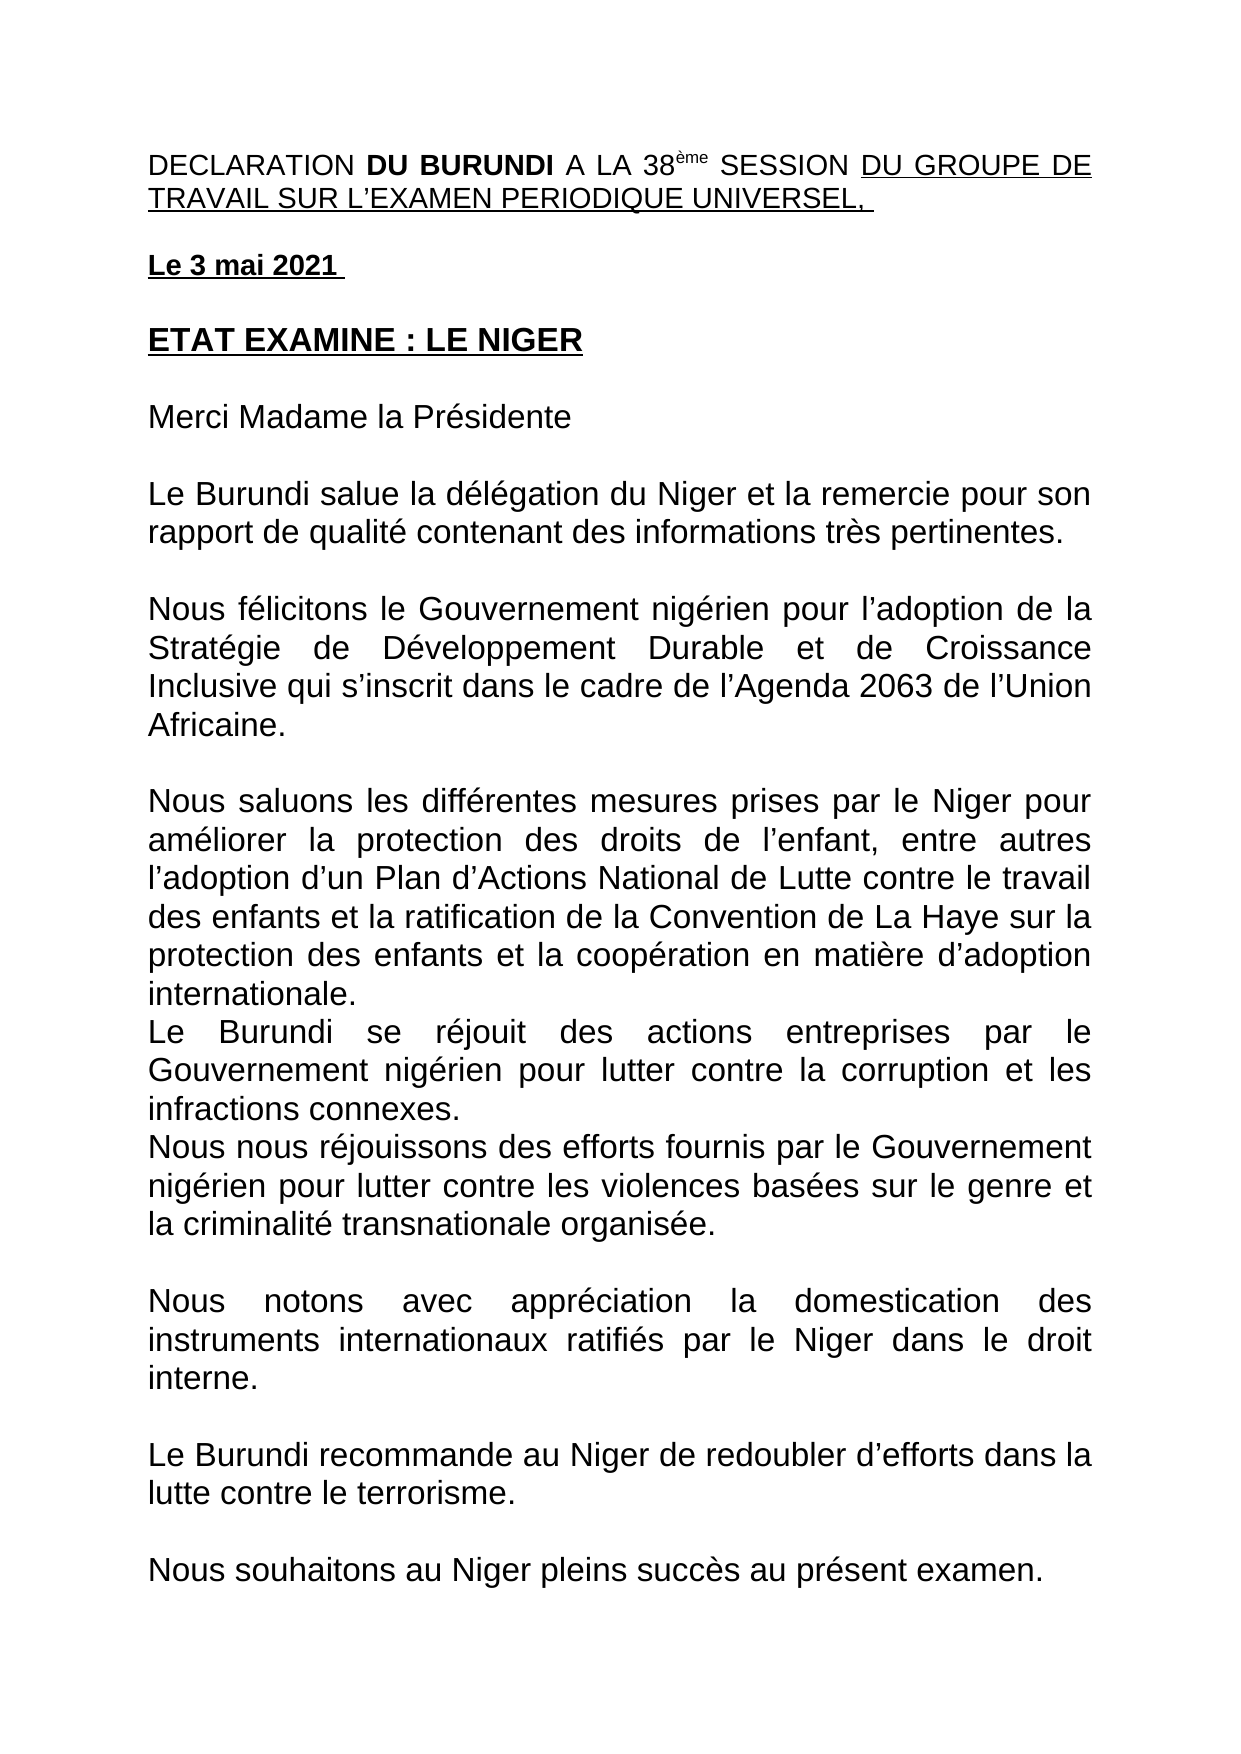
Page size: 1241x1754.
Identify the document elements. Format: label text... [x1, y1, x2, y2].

text ETAT EXAMINE : LE NIGER [148, 320, 1093, 359]
text Le 3 mai 2021 [148, 248, 1093, 282]
text Nous souhaitons au Niger pleins succès au présent examen. [148, 1550, 1093, 1589]
text Nous nous réjouissons des efforts fournis par le Gouvernement nigérien pour lutter contre les violences basées sur le genre et la criminalité transnationale organisée. [148, 1127, 1093, 1243]
text DECLARATION DU BURUNDI A LA 38ème SESSION DU GROUPE DE TRAVAIL SUR L’EXAMEN PERIODIQUE UNIVERSEL, [148, 148, 1093, 215]
text Nous félicitons le Gouvernement nigérien pour l’adoption de la Stratégie de Développement Durable et de Croissance Inclusive qui s’inscrit dans le cadre de l’Agenda 2063 de l’Union Africaine. [148, 589, 1093, 743]
text Nous saluons les différentes mesures prises par le Niger pour améliorer la protection des droits de l’enfant, entre autres l’adoption d’un Plan d’Actions National de Lutte contre le travail des enfants et la ratification de la Convention de La Haye sur la protection des enfants et la coopération en matière d’adoption internationale. [148, 781, 1093, 1012]
text Merci Madame la Présidente [148, 397, 1093, 436]
text Nous notons avec appréciation la domestication des instruments internationaux ratifiés par le Niger dans le droit interne. [148, 1281, 1093, 1396]
text Le Burundi salue la délégation du Niger et la remercie pour son rapport de qualité contenant des informations très pertinentes. [148, 474, 1093, 551]
text Le Burundi recommande au Niger de redoubler d’efforts dans la lutte contre le terrorisme. [148, 1435, 1093, 1512]
text Le Burundi se réjouit des actions entreprises par le Gouvernement nigérien pour lutter contre la corruption et les infractions connexes. [148, 1012, 1093, 1127]
